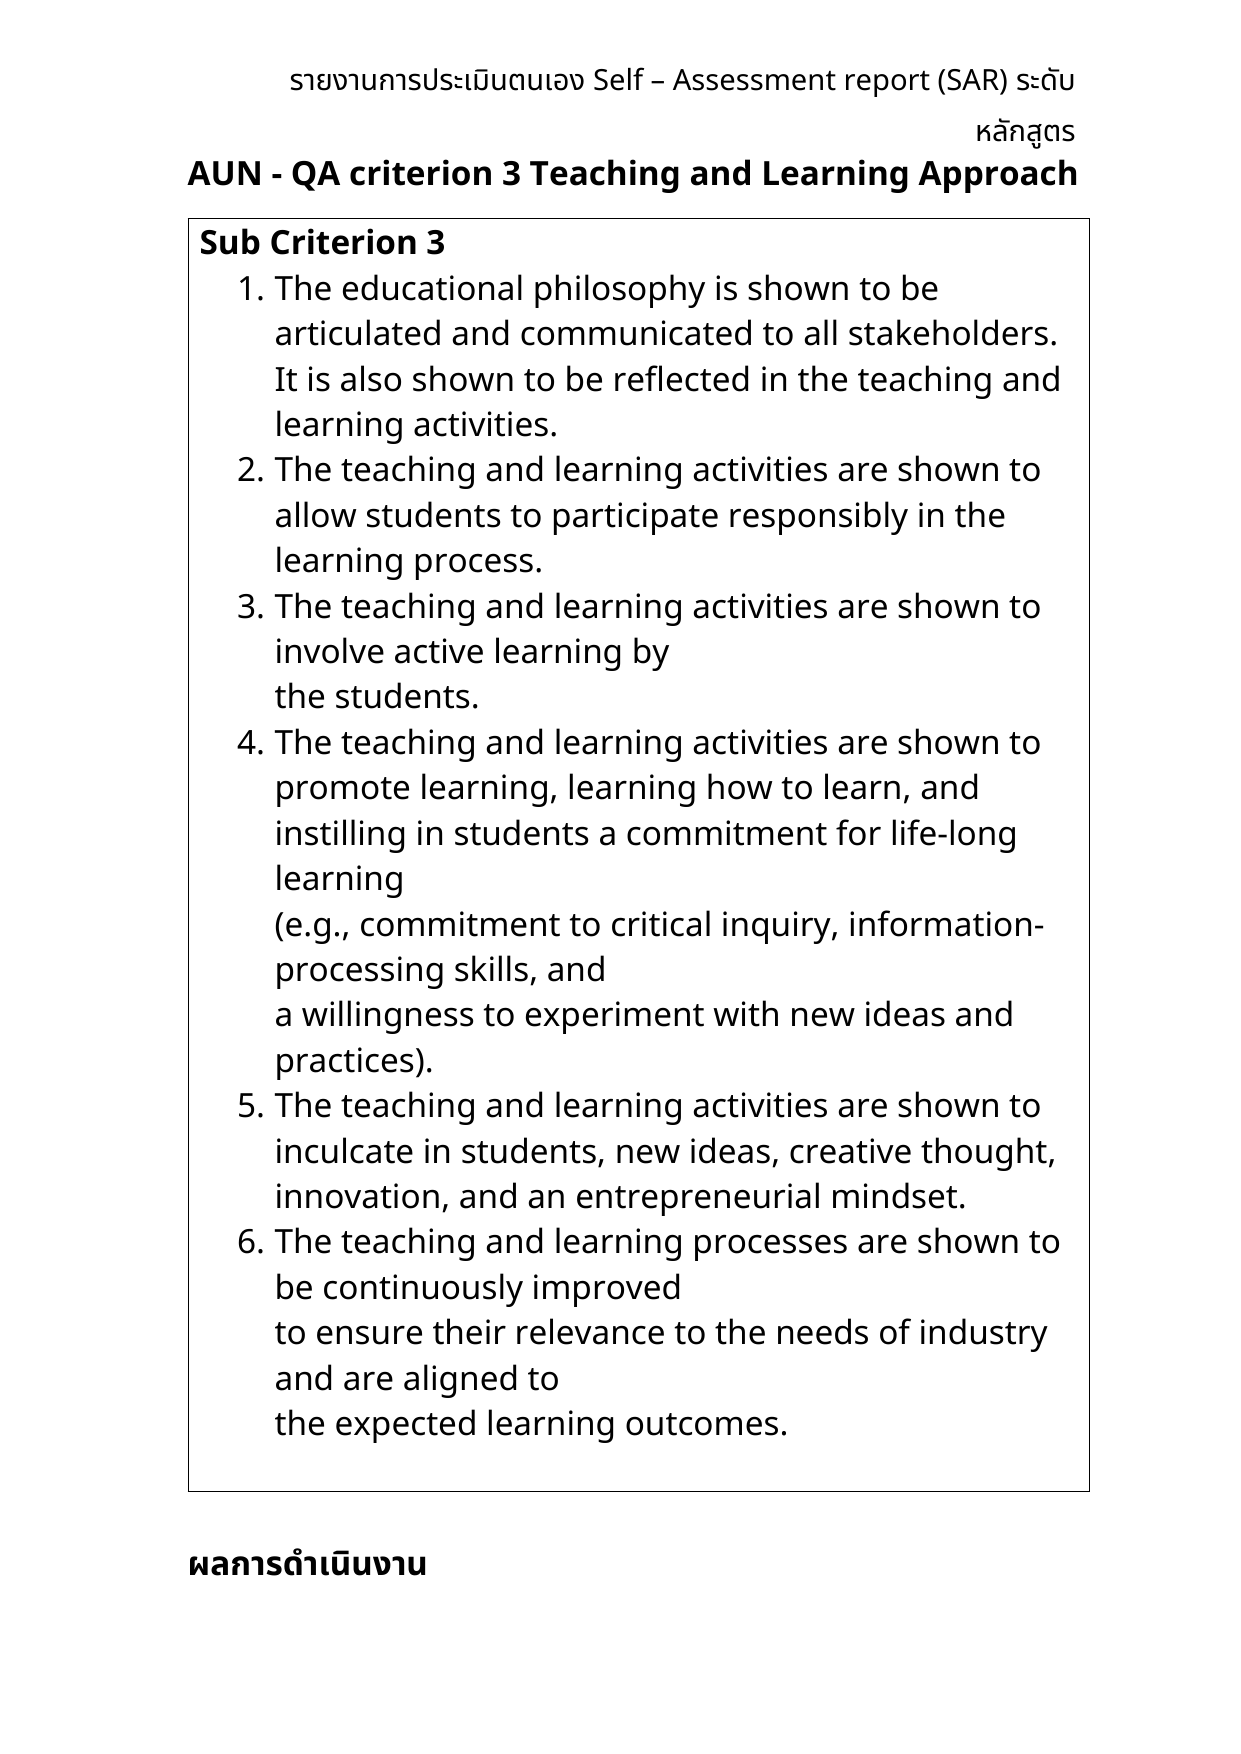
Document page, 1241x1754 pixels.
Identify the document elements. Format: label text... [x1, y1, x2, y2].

table_header Sub Criterion 3 The educational philosophy is shown to be articulated and communicated to all stakeholders. It is also shown to be reflected in the teaching and learning activities. The teaching and learning activities are shown to allow students to participate responsibly in the learning process. The teaching and learning activities are shown to involve active learning by the students. The teaching and learning activities are shown to promote learning, learning how to learn, and instilling in students a commitment for life-long learning (e.g., commitment to critical inquiry, information-processing skills, and a willingness to experiment with new ideas and practices). The teaching and learning activities are shown to inculcate in students, new ideas, creative thought, innovation, and an entrepreneurial mindset. The teaching and learning processes are shown to be continuously improved to ensure their relevance to the needs of industry and are aligned to the expected learning outcomes. [189, 219, 1089, 1491]
text ผลการดำเนินงาน [187, 1539, 1092, 1590]
text AUN - QA criterion 3 Teaching and Learning Approach [187, 150, 1110, 195]
